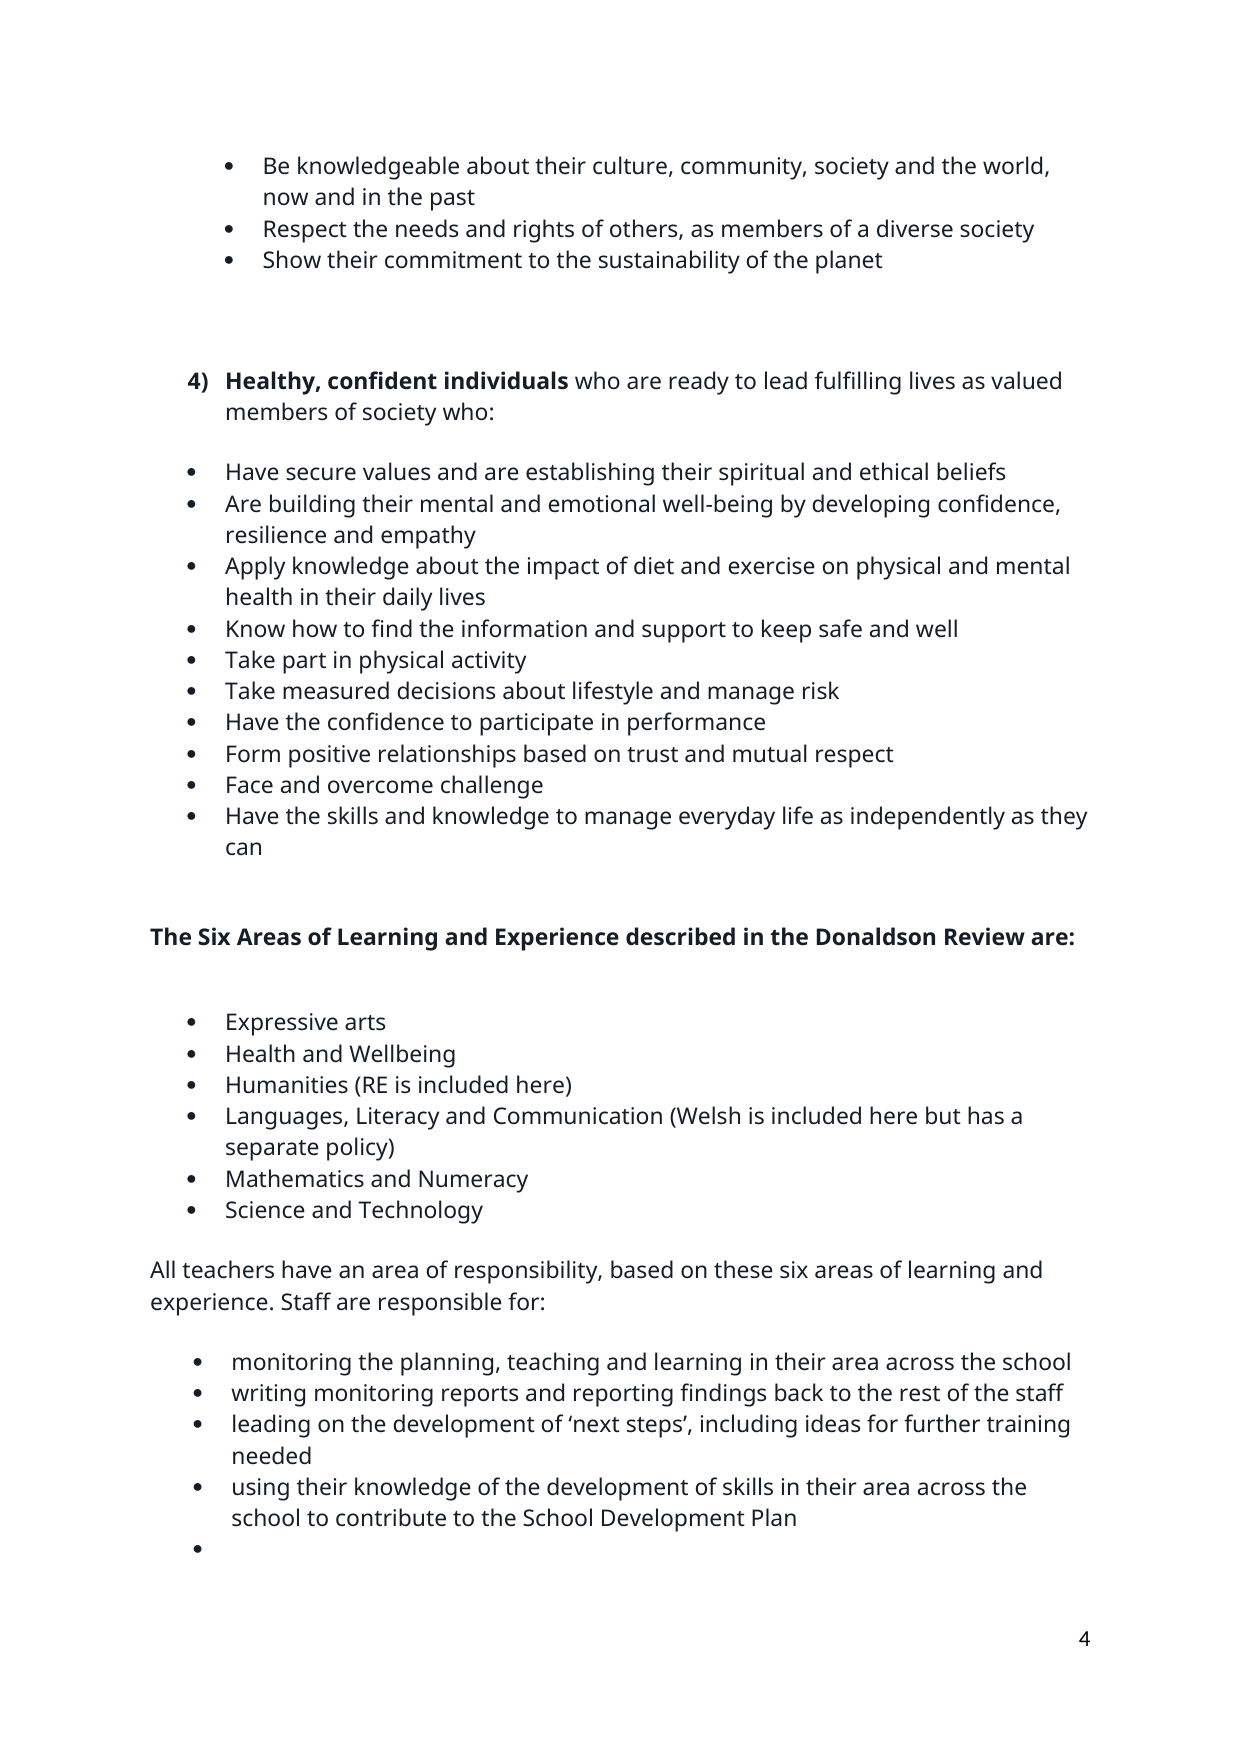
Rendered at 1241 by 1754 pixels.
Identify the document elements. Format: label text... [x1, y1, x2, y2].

text The Six Areas of Learning and Experience described in the Donaldson Review are: [150, 920, 1090, 952]
list Mathematics and Numeracy [187, 1163, 1090, 1194]
list leading on the development of ‘next steps’, including ideas for further training needed [194, 1408, 1090, 1471]
list Face and overcome challenge [187, 769, 1090, 800]
list Are building their mental and emotional well-being by developing confidence, resilience and empathy [187, 487, 1090, 550]
list Take part in physical activity [187, 644, 1090, 675]
list Healthy, confident individuals who are ready to lead fulfilling lives as valued members of society who: [187, 364, 1090, 427]
list Know how to find the information and support to keep safe and well [187, 612, 1090, 644]
text All teachers have an area of responsibility, based on these six areas of learning and experience. Staff are responsible for: [150, 1254, 1090, 1317]
list writing monitoring reports and reporting findings back to the rest of the staff [194, 1377, 1090, 1408]
list Humanities (RE is included here) [187, 1069, 1090, 1100]
list Respect the needs and rights of others, as members of a diverse society [225, 212, 1090, 244]
list Health and Wellbeing [187, 1038, 1090, 1069]
list Have the skills and knowledge to manage everyday life as independently as they can [187, 800, 1090, 862]
list Apply knowledge about the impact of diet and exercise on physical and mental health in their daily lives [187, 550, 1090, 612]
list Languages, Literacy and Communication (Welsh is included here but has a separate policy) [187, 1100, 1090, 1163]
list monitoring the planning, teaching and learning in their area across the school [194, 1346, 1090, 1377]
list Take measured decisions about lifestyle and manage risk [187, 675, 1090, 706]
list Be knowledgeable about their culture, community, society and the world, now and in the past [225, 150, 1090, 212]
list Science and Technology [187, 1194, 1090, 1225]
list Form positive relationships based on trust and mutual respect [187, 737, 1090, 769]
list Expressive arts [187, 1006, 1090, 1038]
list Have secure values and are establishing their spiritual and ethical beliefs [187, 456, 1090, 487]
list Show their commitment to the sustainability of the planet [225, 244, 1090, 275]
list Have the confidence to participate in performance [187, 706, 1090, 737]
list using their knowledge of the development of skills in their area across the school to contribute to the School Development Plan [194, 1471, 1090, 1533]
